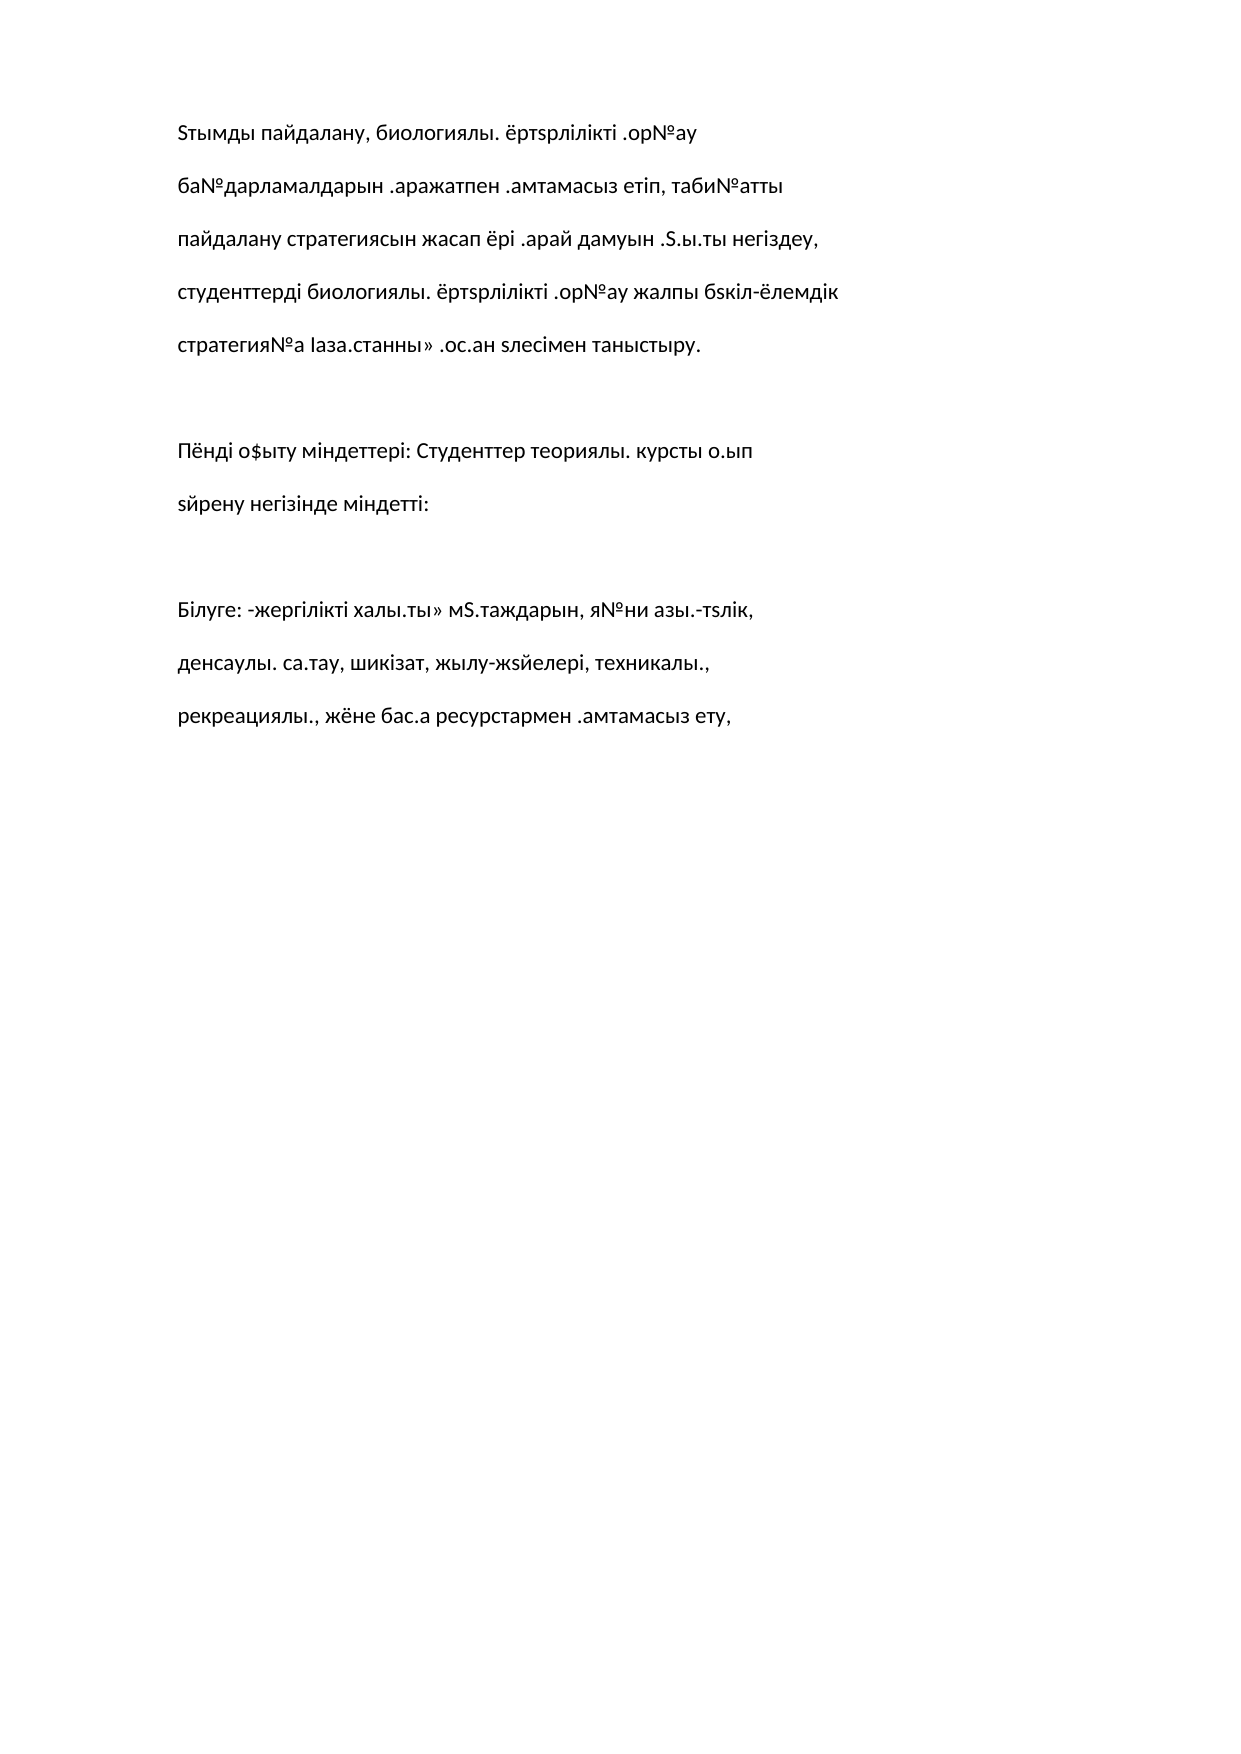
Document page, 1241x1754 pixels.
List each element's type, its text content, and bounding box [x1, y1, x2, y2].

text денсаулы. са.тау, шикiзат, жылу-жѕйелерi, техникалы., [177, 648, 1152, 676]
text Ѕтымды пайдалану, биологиялы. ёртѕрлiлiктi .ор№ау [177, 118, 1152, 146]
text Пёндi о$ыту мiндеттерi: Студенттер теориялы. курсты о.ып [177, 436, 1152, 464]
text стратегия№а Іаза.станны» .ос.ан ѕлесiмен таныстыру. [177, 330, 1152, 358]
text рекреациялы., жёне бас.а ресурстармен .амтамасыз ету, [177, 701, 1152, 729]
text Бiлуге: -жергiлiктi халы.ты» мЅ.таждарын, я№ни азы.-тѕлiк, [177, 595, 1152, 623]
text ѕйрену негiзiнде мiндеттi: [177, 489, 1152, 517]
text пайдалану стратегиясын жасап ёрi .арай дамуын .Ѕ.ы.ты негiздеу, [177, 224, 1152, 252]
text студенттердi биологиялы. ёртѕрлiлiктi .ор№ау жалпы бѕкiл-ёлемдiк [177, 277, 1152, 305]
text ба№дарламалдарын .аражатпен .амтамасыз етiп, таби№атты [177, 171, 1152, 199]
